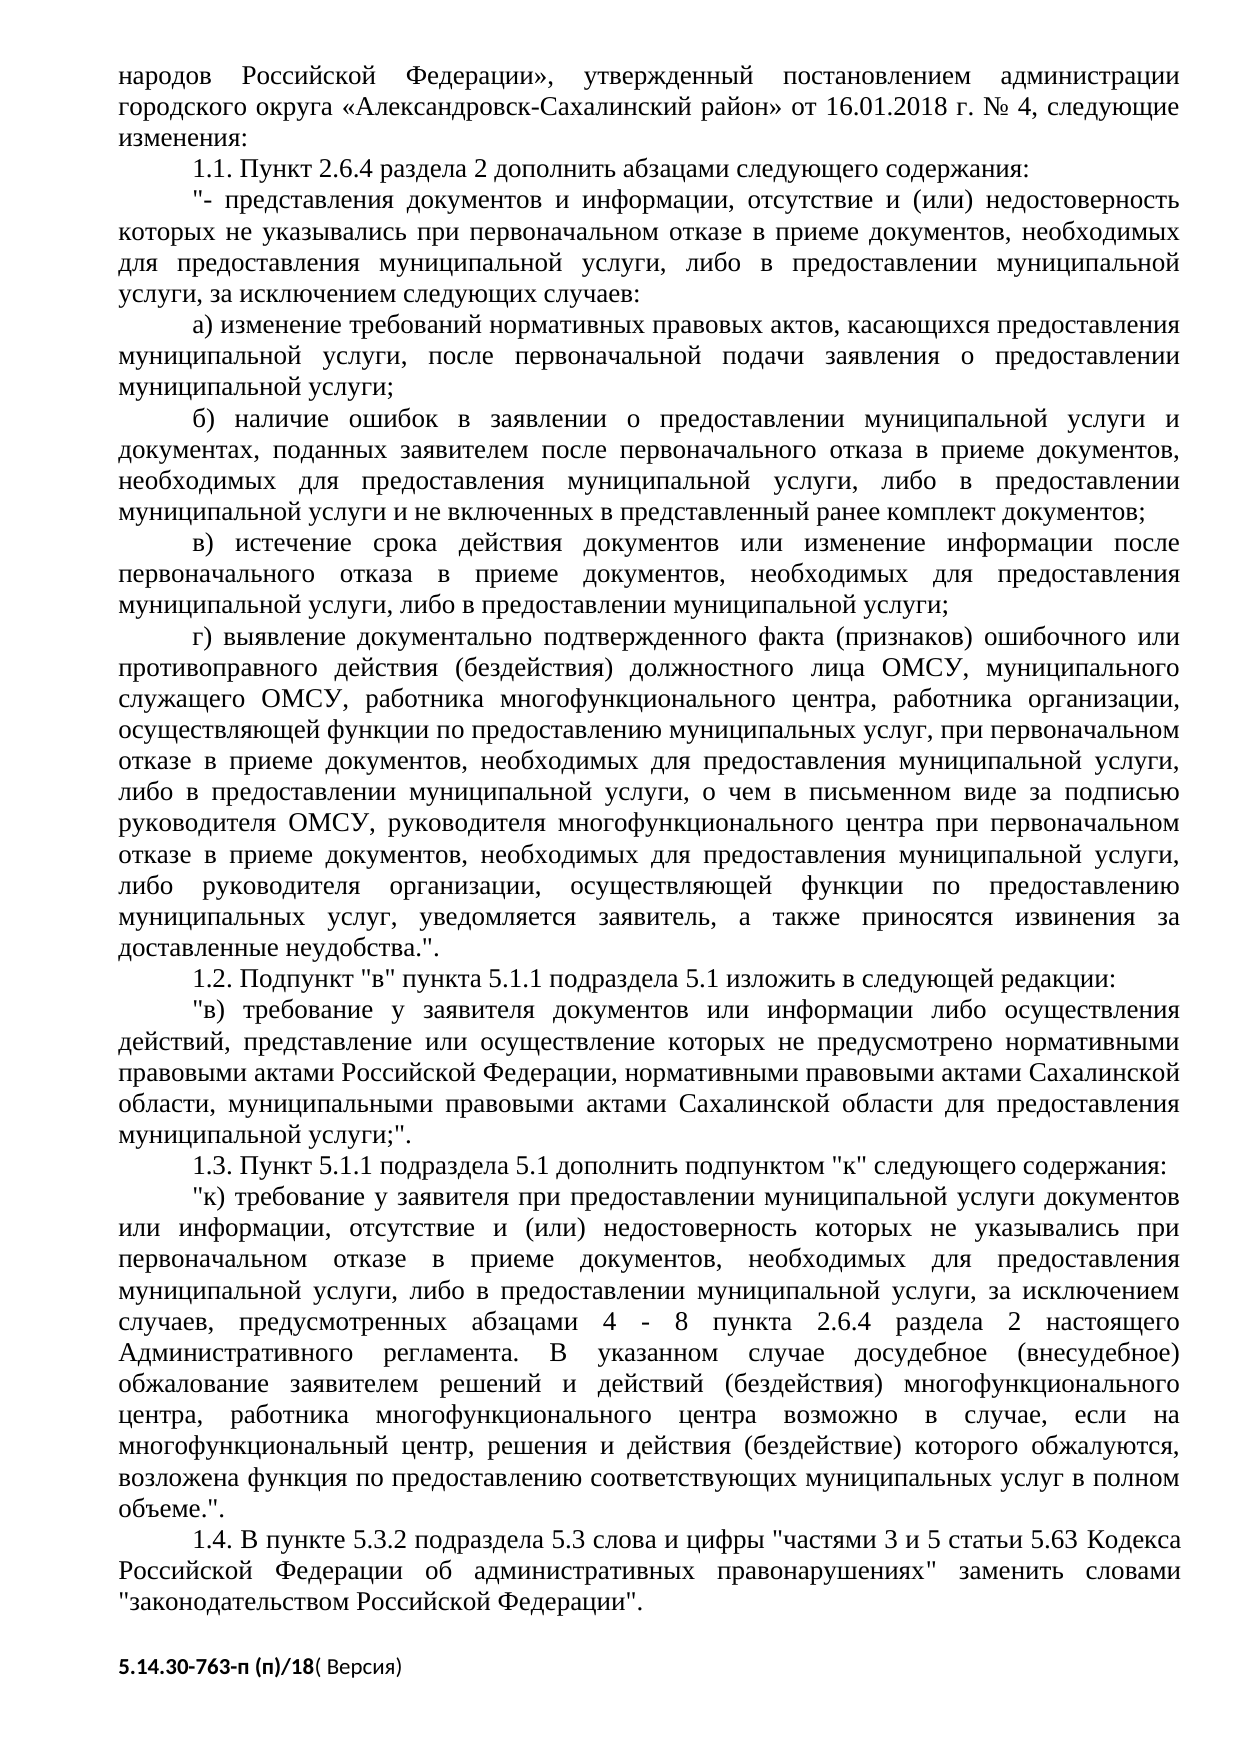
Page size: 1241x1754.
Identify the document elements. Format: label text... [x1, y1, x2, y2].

list б) наличие ошибок в заявлении о предоставлении муниципальной услуги и документах, поданных заявителем после первоначального отказа в приеме документов, необходимых для предоставления муниципальной услуги, либо в предоставлении муниципальной услуги и не включенных в представленный ранее комплект документов; [118, 402, 1181, 526]
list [118, 59, 1181, 152]
list "- представления документов и информации, отсутствие и (или) недостоверность которых не указывались при первоначальном отказе в приеме документов, необходимых для предоставления муниципальной услуги, либо в предоставлении муниципальной услуги, за исключением следующих случаев: [118, 184, 1181, 308]
list 1.4. В пункте 5.3.2 подраздела 5.3 слова и цифры "частями 3 и 5 статьи 5.63 Кодекса Российской Федерации об административных правонарушениях" заменить словами "законодательством Российской Федерации". [118, 1523, 1181, 1616]
list "к) требование у заявителя при предоставлении муниципальной услуги документов или информации, отсутствие и (или) недостоверность которых не указывались при первоначальном отказе в приеме документов, необходимых для предоставления муниципальной услуги, либо в предоставлении муниципальной услуги, за исключением случаев, предусмотренных абзацами 4 - 8 пункта 2.6.4 раздела 2 настоящего Административного регламента. В указанном случае досудебное (внесудебное) обжалование заявителем решений и действий (бездействия) многофункционального центра, работника многофункционального центра возможно в случае, если на многофункциональный центр, решения и действия (бездействие) которого обжалуются, возложена функция по предоставлению соответствующих муниципальных услуг в полном объеме.". [118, 1180, 1181, 1523]
list "в) требование у заявителя документов или информации либо осуществления действий, представление или осуществление которых не предусмотрено нормативными правовыми актами Российской Федерации, нормативными правовыми актами Сахалинской области, муниципальными правовыми актами Сахалинской области для предоставления муниципальной услуги;". [118, 993, 1181, 1149]
list а) изменение требований нормативных правовых актов, касающихся предоставления муниципальной услуги, после первоначальной подачи заявления о предоставлении муниципальной услуги; [118, 308, 1181, 402]
list в) истечение срока действия документов или изменение информации после первоначального отказа в приеме документов, необходимых для предоставления муниципальной услуги, либо в предоставлении муниципальной услуги; [118, 526, 1181, 620]
list 1.2. Подпункт "в" пункта 5.1.1 подраздела 5.1 изложить в следующей редакции: [118, 962, 1181, 993]
list г) выявление документально подтвержденного факта (признаков) ошибочного или противоправного действия (бездействия) должностного лица ОМСУ, муниципального служащего ОМСУ, работника многофункционального центра, работника организации, осуществляющей функции по предоставлению муниципальных услуг, при первоначальном отказе в приеме документов, необходимых для предоставления муниципальной услуги, либо в предоставлении муниципальной услуги, о чем в письменном виде за подписью руководителя ОМСУ, руководителя многофункционального центра при первоначальном отказе в приеме документов, необходимых для предоставления муниципальной услуги, либо руководителя организации, осуществляющей функции по предоставлению муниципальных услуг, уведомляется заявитель, а также приносятся извинения за доставленные неудобства.". [118, 620, 1181, 962]
list 1.3. Пункт 5.1.1 подраздела 5.1 дополнить подпунктом "к" следующего содержания: [118, 1149, 1181, 1180]
list 1.1. Пункт 2.6.4 раздела 2 дополнить абзацами следующего содержания: [118, 152, 1181, 184]
